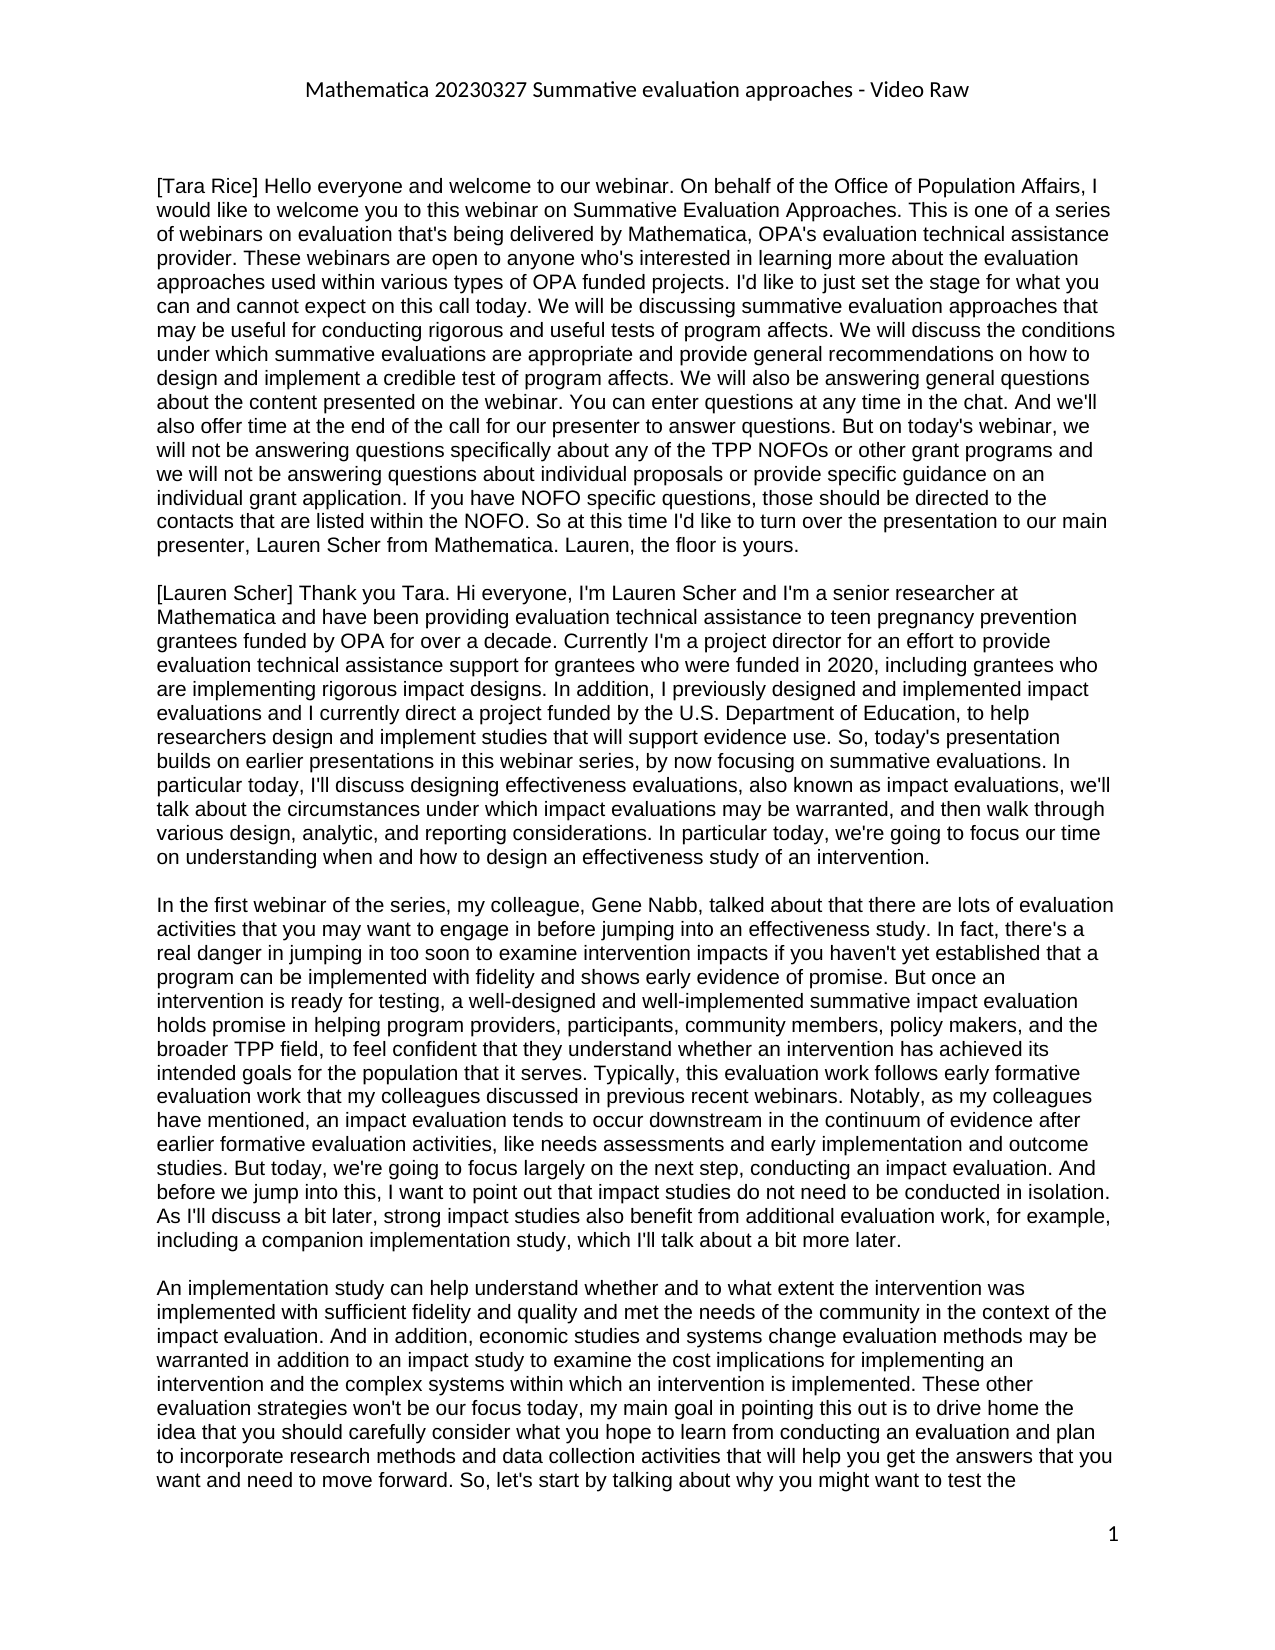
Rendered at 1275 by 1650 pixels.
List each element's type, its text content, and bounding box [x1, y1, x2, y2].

text [Tara Rice] Hello everyone and welcome to our webinar. On behalf of the Office of Population Affairs, I would like to welcome you to this webinar on Summative Evaluation Approaches. This is one of a series of webinars on evaluation that's being delivered by Mathematica, OPA's evaluation technical assistance provider. These webinars are open to anyone who's interested in learning more about the evaluation approaches used within various types of OPA funded projects. I'd like to just set the stage for what you can and cannot expect on this call today. We will be discussing summative evaluation approaches that may be useful for conducting rigorous and useful tests of program affects. We will discuss the conditions under which summative evaluations are appropriate and provide general recommendations on how to design and implement a credible test of program affects. We will also be answering general questions about the content presented on the webinar. You can enter questions at any time in the chat. And we'll also offer time at the end of the call for our presenter to answer questions. But on today's webinar, we will not be answering questions specifically about any of the TPP NOFOs or other grant programs and we will not be answering questions about individual proposals or provide specific guidance on an individual grant application. If you have NOFO specific questions, those should be directed to the contacts that are listed within the NOFO. So at this time I'd like to turn over the presentation to our main presenter, Lauren Scher from Mathematica. Lauren, the floor is yours. [156, 174, 1118, 557]
text [Lauren Scher] Thank you Tara. Hi everyone, I'm Lauren Scher and I'm a senior researcher at Mathematica and have been providing evaluation technical assistance to teen pregnancy prevention grantees funded by OPA for over a decade. Currently I'm a project director for an effort to provide evaluation technical assistance support for grantees who were funded in 2020, including grantees who are implementing rigorous impact designs. In addition, I previously designed and implemented impact evaluations and I currently direct a project funded by the U.S. Department of Education, to help researchers design and implement studies that will support evidence use. So, today's presentation builds on earlier presentations in this webinar series, by now focusing on summative evaluations. In particular today, I'll discuss designing effectiveness evaluations, also known as impact evaluations, we'll talk about the circumstances under which impact evaluations may be warranted, and then walk through various design, analytic, and reporting considerations. In particular today, we're going to focus our time on understanding when and how to design an effectiveness study of an intervention. [156, 581, 1118, 869]
text In the first webinar of the series, my colleague, Gene Nabb, talked about that there are lots of evaluation activities that you may want to engage in before jumping into an effectiveness study. In fact, there's a real danger in jumping in too soon to examine intervention impacts if you haven't yet established that a program can be implemented with fidelity and shows early evidence of promise. But once an intervention is ready for testing, a well-designed and well-implemented summative impact evaluation holds promise in helping program providers, participants, community members, policy makers, and the broader TPP field, to feel confident that they understand whether an intervention has achieved its intended goals for the population that it serves. Typically, this evaluation work follows early formative evaluation work that my colleagues discussed in previous recent webinars. Notably, as my colleagues have mentioned, an impact evaluation tends to occur downstream in the continuum of evidence after earlier formative evaluation activities, like needs assessments and early implementation and outcome studies. But today, we're going to focus largely on the next step, conducting an impact evaluation. And before we jump into this, I want to point out that impact studies do not need to be conducted in isolation. As I'll discuss a bit later, strong impact studies also benefit from additional evaluation work, for example, including a companion implementation study, which I'll talk about a bit more later. [156, 893, 1118, 1252]
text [156, 1276, 1118, 1492]
